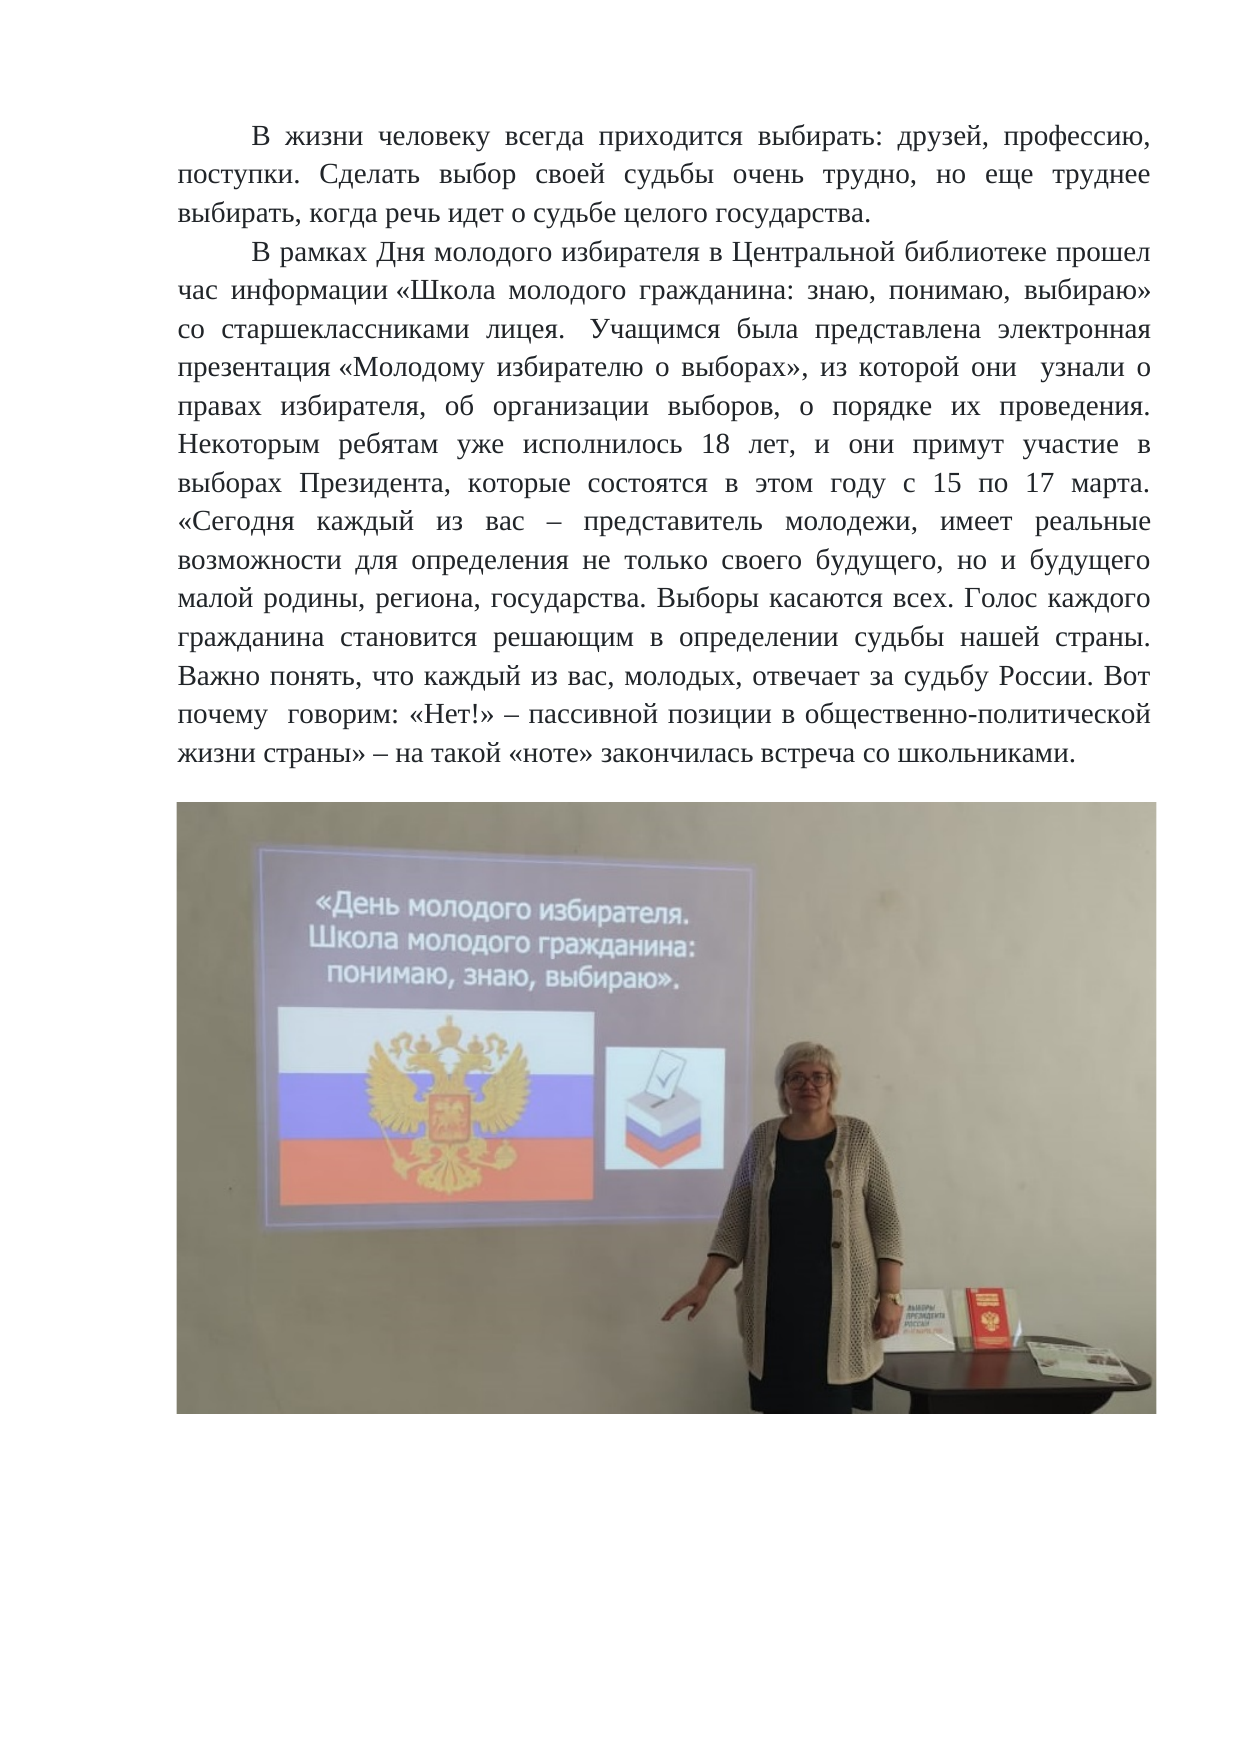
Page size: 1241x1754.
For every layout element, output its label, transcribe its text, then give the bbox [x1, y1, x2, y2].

picture [176, 802, 1157, 1414]
text В жизни человеку всегда приходится выбирать: друзей, профессию, поступки. Сделать выбор своей судьбы очень трудно, но еще труднее выбирать, когда речь идет о судьбе целого государства. [177, 118, 1152, 229]
text В рамках Дня молодого избирателя в Центральной библиотеке прошел час информации «Школа молодого гражданина: знаю, понимаю, выбираю» со старшеклассниками лицея. Учащимся была представлена электронная презентация «Молодому избирателю о выборах», из которой они узнали о правах избирателя, об организации выборов, о порядке их проведения. Некоторым ребятам уже исполнилось 18 лет, и они примут участие в выборах Президента, которые состоятся в этом году с 15 по 17 марта. «Сегодня каждый из вас – представитель молодежи, имеет реальные возможности для определения не только своего будущего, но и будущего малой родины, региона, государства. Выборы касаются всех. Голос каждого гражданина становится решающим в определении судьбы нашей страны. Важно понять, что каждый из вас, молодых, отвечает за судьбу России. Вот почему говорим: «Нет!» – пассивной позиции в общественно-политической жизни страны» – на такой «ноте» закончилась встреча со школьниками. [177, 234, 1152, 768]
